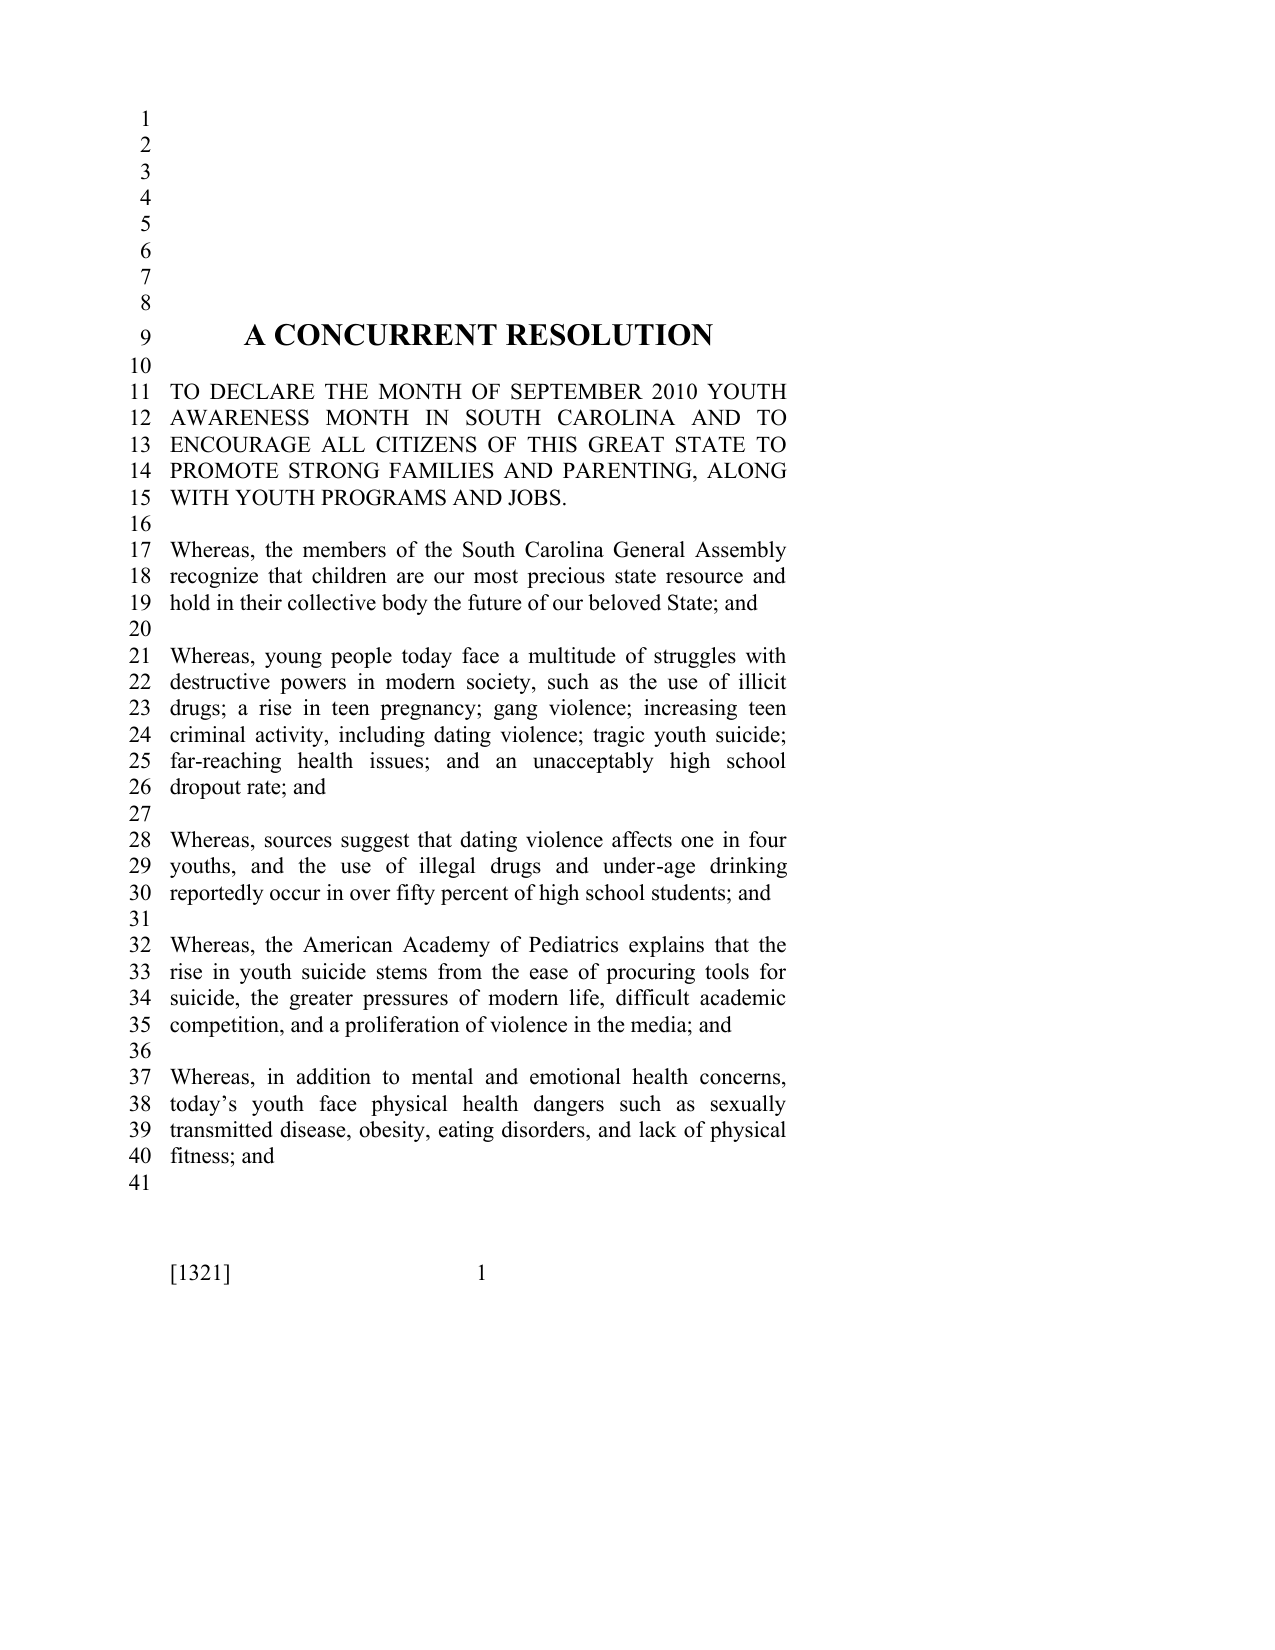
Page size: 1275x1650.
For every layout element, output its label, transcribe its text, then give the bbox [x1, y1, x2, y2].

text A CONCURRENT RESOLUTION [169, 316, 787, 352]
text TO DECLARE THE MONTH OF SEPTEMBER 2010 YOUTH AWARENESS MONTH IN SOUTH CAROLINA AND TO ENCOURAGE ALL CITIZENS OF THIS GREAT STATE TO PROMOTE STRONG FAMILIES AND PARENTING, ALONG WITH YOUTH PROGRAMS AND JOBS. [169, 378, 787, 510]
text Whereas, in addition to mental and emotional health concerns, today’s youth face physical health dangers such as sexually transmitted disease, obesity, eating disorders, and lack of physical fitness; and [169, 1063, 787, 1169]
text Whereas, sources suggest that dating violence affects one in four youths, and the use of illegal drugs and under-age drinking reportedly occur in over fifty percent of high school students; and [169, 826, 787, 905]
text Whereas, the members of the South Carolina General Assembly recognize that children are our most precious state resource and hold in their collective body the future of our beloved State; and [169, 536, 787, 615]
text Whereas, young people today face a multitude of struggles with destructive powers in modern society, such as the use of illicit drugs; a rise in teen pregnancy; gang violence; increasing teen criminal activity, including dating violence; tragic youth suicide; far-reaching health issues; and an unacceptably high school dropout rate; and [169, 642, 787, 800]
text Whereas, the American Academy of Pediatrics explains that the rise in youth suicide stems from the ease of procuring tools for suicide, the greater pressures of modern life, difficult academic competition, and a proliferation of violence in the media; and [169, 932, 787, 1037]
